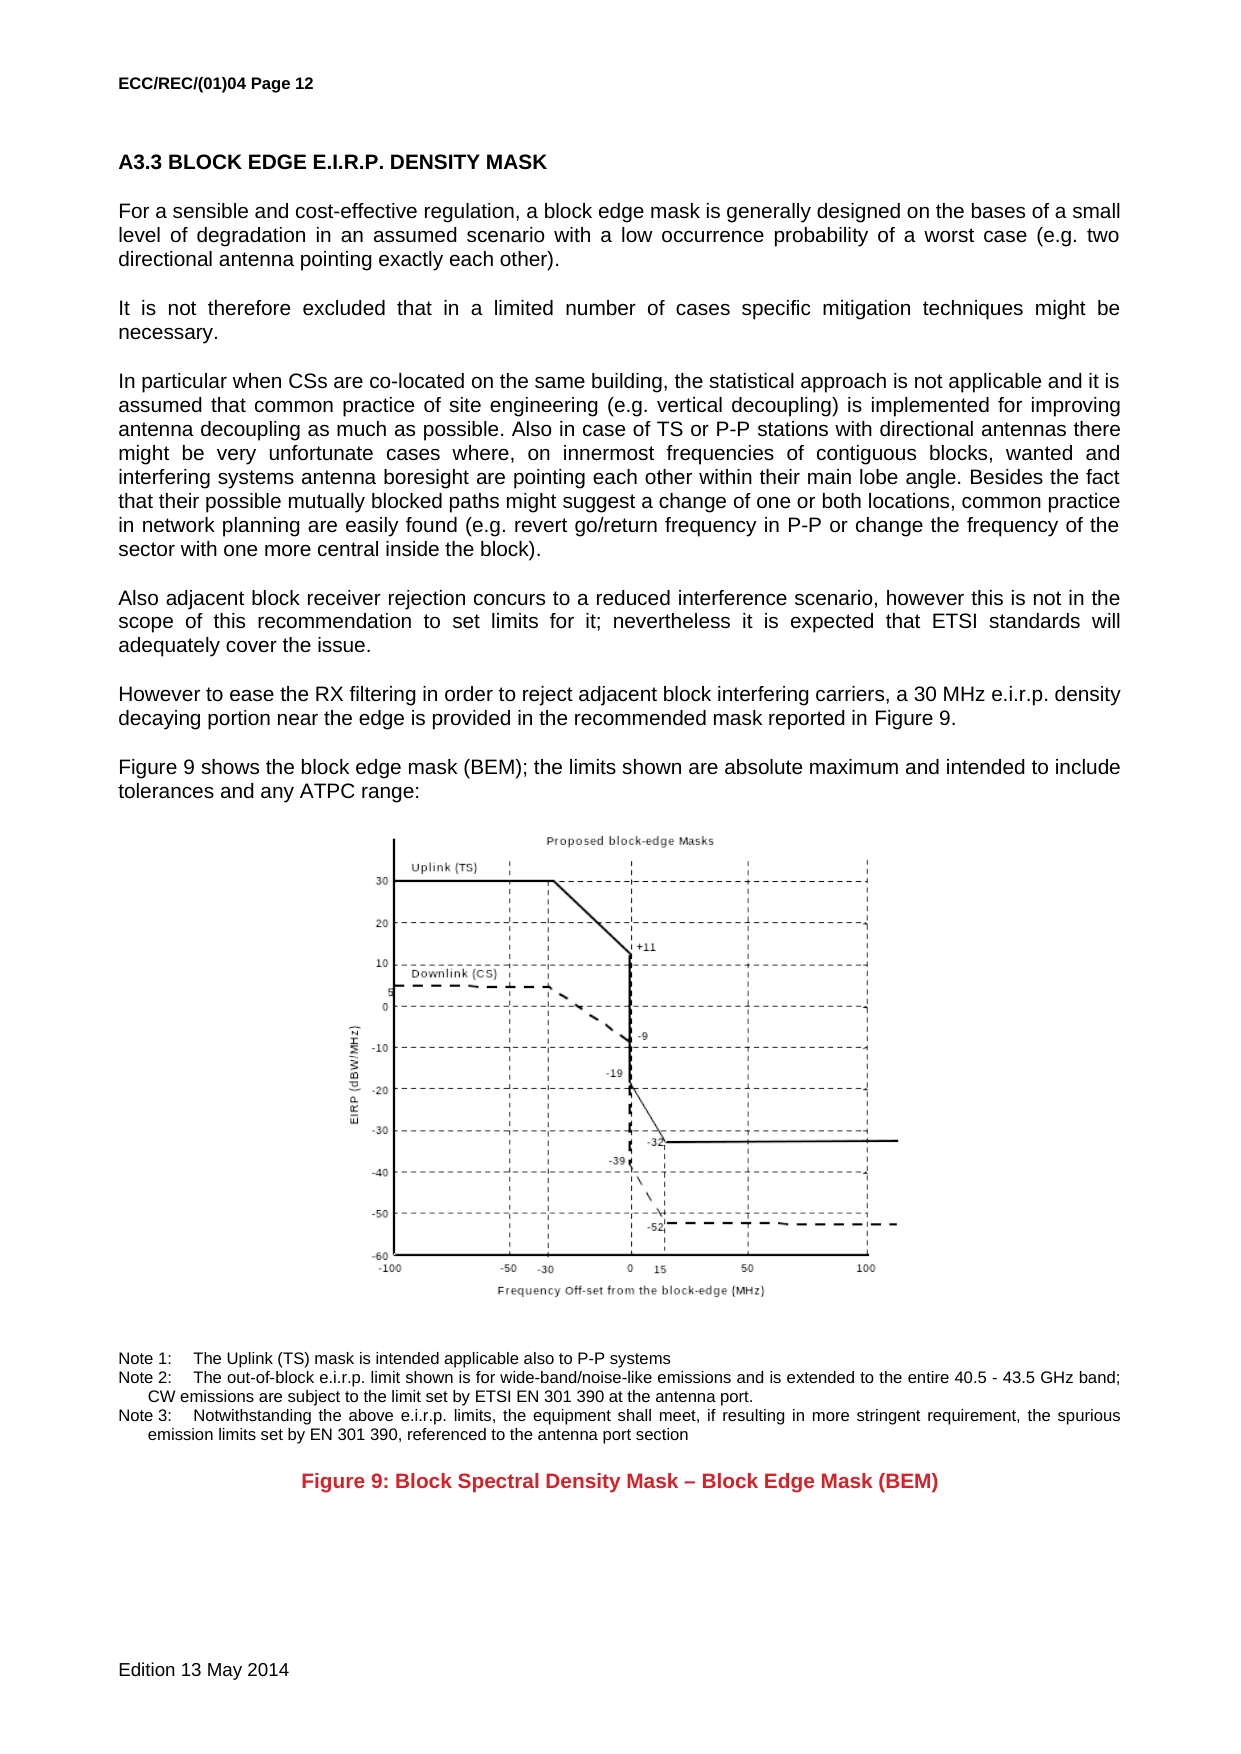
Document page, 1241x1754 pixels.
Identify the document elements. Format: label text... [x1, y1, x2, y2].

text It is not therefore excluded that in a limited number of cases specific mitigation techniques might be necessary. [118, 296, 1122, 344]
text In particular when CSs are co-located on the same building, the statistical approach is not applicable and it is assumed that common practice of site engineering (e.g. vertical decoupling) is implemented for improving antenna decoupling as much as possible. Also in case of TS or P-P stations with directional antennas there might be very unfortunate cases where, on innermost frequencies of contiguous blocks, wanted and interfering systems antenna boresight are pointing each other within their main lobe angle. Besides the fact that their possible mutually blocked paths might suggest a change of one or both locations, common practice in network planning are easily found (e.g. revert go/return frequency in P-P or change the frequency of the sector with one more central inside the block). [118, 369, 1122, 560]
text Also adjacent block receiver rejection concurs to a reduced interference scenario, however this is not in the scope of this recommendation to set limits for it; nevertheless it is expected that ETSI standards will adequately cover the issue. [118, 585, 1122, 657]
text Figure 9 shows the block edge mask (BEM); the limits shown are absolute maximum and intended to include tolerances and any ATPC range: [118, 755, 1122, 803]
text Note 3: Notwithstanding the above e.i.r.p. limits, the equipment shall meet, if resulting in more stringent requirement, the spurious emission limits set by EN 301 390, referenced to the antenna port section [118, 1406, 1122, 1444]
text Figure 9: Block Spectral Density Mask – Block Edge Mask (BEM) [118, 1469, 1122, 1493]
text For a sensible and cost-effective regulation, a block edge mask is generally designed on the bases of a small level of degradation in an assumed scenario with a low occurrence probability of a worst case (e.g. two directional antenna pointing exactly each other). [118, 199, 1122, 271]
subtitle Block edge E.I.R.P. density mask [118, 150, 1122, 174]
text Note 2: The out-of-block e.i.r.p. limit shown is for wide-band/noise-like emissions and is extended to the entire 40.5 - 43.5 GHz band; CW emissions are subject to the limit set by ETSI EN 301 390 at the antenna port. [118, 1368, 1122, 1406]
text Note 1: The Uplink (TS) mask is intended applicable also to P-P systems [118, 1348, 1122, 1368]
text However to ease the RX filtering in order to reject adjacent block interfering carriers, a 30 MHz e.i.r.p. density decaying portion near the edge is provided in the recommended mask reported in Figure 9. [118, 682, 1122, 730]
